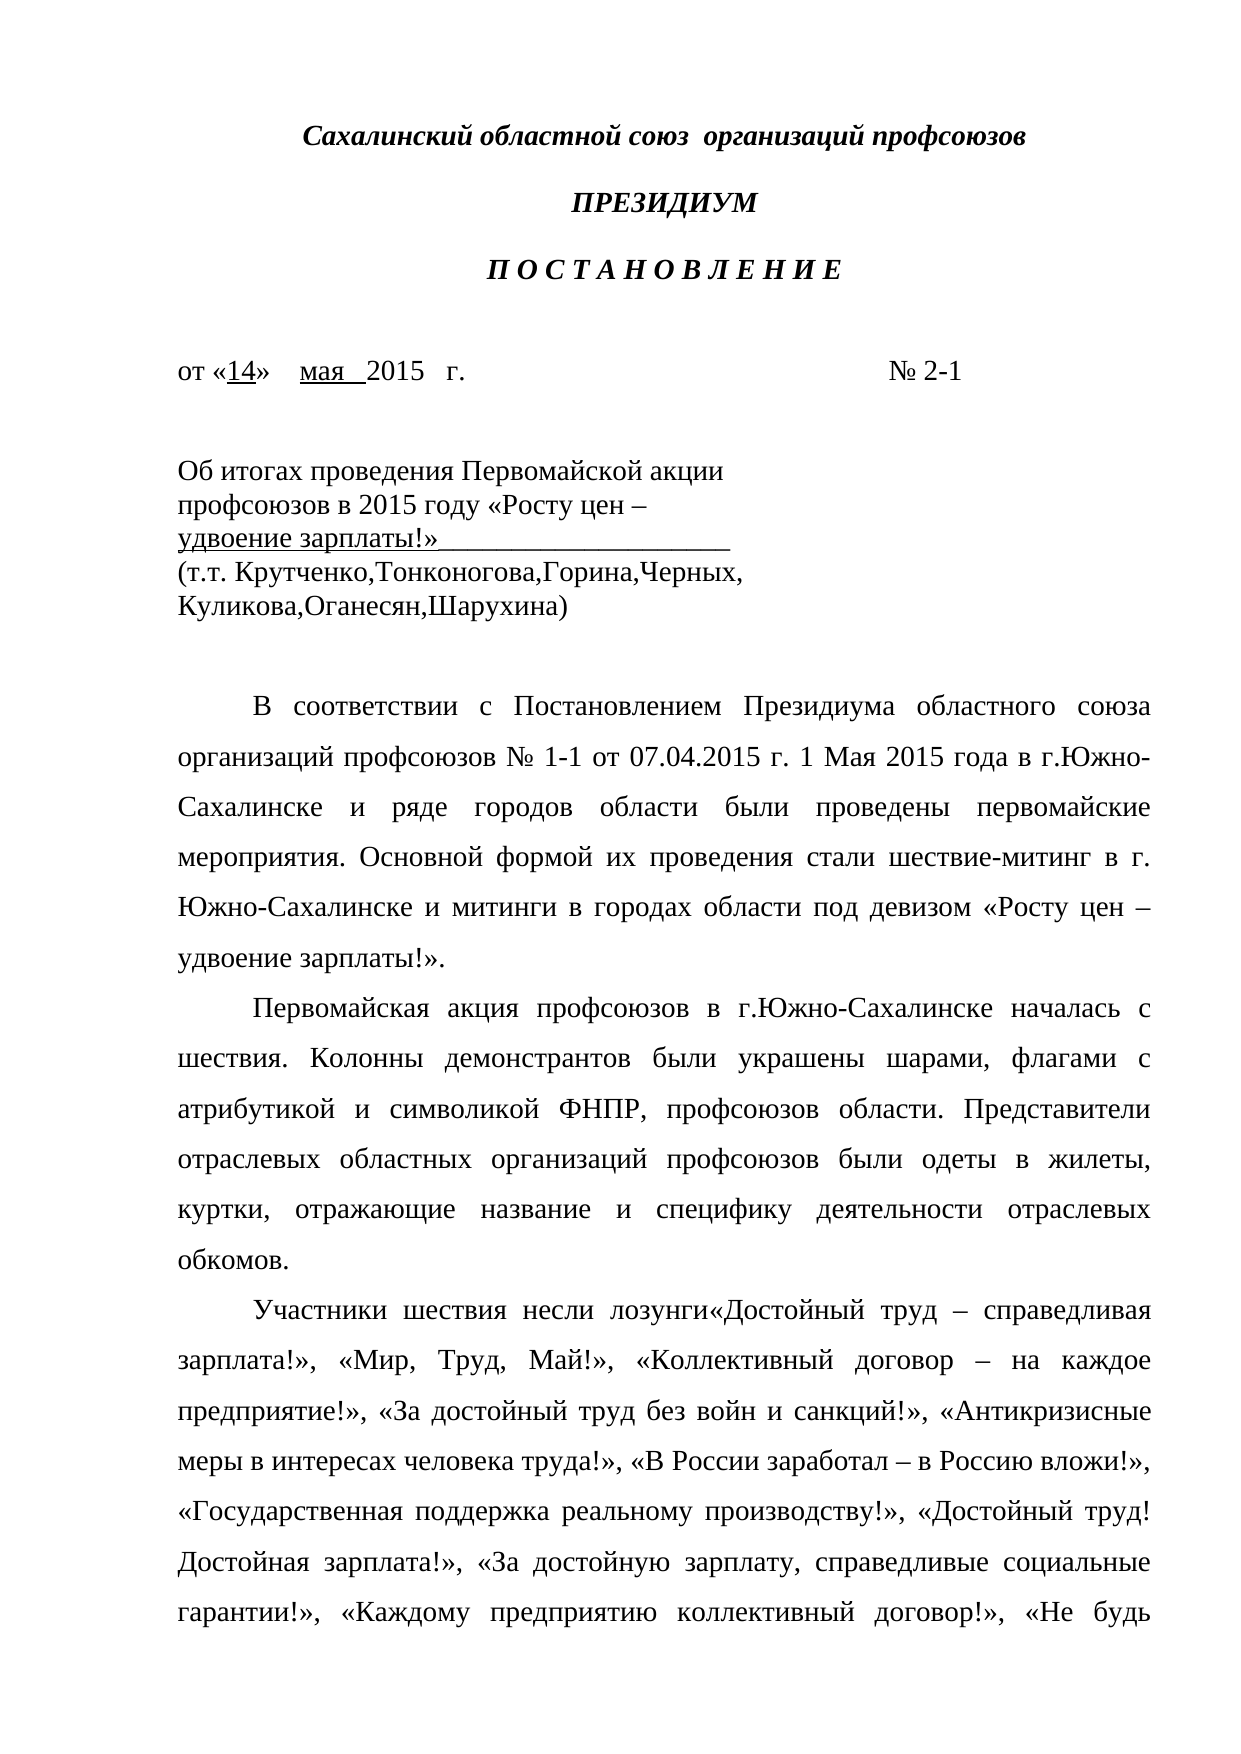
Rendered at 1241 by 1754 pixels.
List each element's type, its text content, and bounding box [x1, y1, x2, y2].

text Об итогах проведения Первомайской акции [177, 453, 1152, 487]
text Куликова,Оганесян,Шарухина) [177, 588, 1152, 621]
text профсоюзов в 2015 году «Росту цен – [177, 487, 1152, 521]
text Первомайская акция профсоюзов в г.Южно-Сахалинске началась с шествия. Колонны демонстрантов были украшены шарами, флагами с атрибутикой и символикой ФНПР, профсоюзов области. Представители отраслевых областных организаций профсоюзов были одеты в жилеты, куртки, отражающие название и специфику деятельности отраслевых обкомов. [177, 990, 1152, 1275]
text (т.т. Крутченко,Тонконогова,Горина,Черных, [177, 554, 1152, 588]
text от «14» мая 2015 г. № 2-1 [177, 353, 1152, 386]
text В соответствии с Постановлением Президиума областного союза организаций профсоюзов № 1-1 от 07.04.2015 г. 1 Мая 2015 года в г.Южно-Сахалинске и ряде городов области были проведены первомайские мероприятия. Основной формой их проведения стали шествие-митинг в г. Южно-Сахалинске и митинги в городах области под девизом «Росту цен – удвоение зарплаты!». [177, 688, 1152, 973]
subtitle П О С Т А Н О В Л Е Н И Е [177, 252, 1152, 286]
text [177, 1292, 1152, 1627]
text удвоение зарплаты!»____________________ [177, 521, 1152, 554]
subtitle ПРЕЗИДИУМ [177, 185, 1152, 219]
title Сахалинский областной союз организаций профсоюзов [177, 118, 1152, 152]
